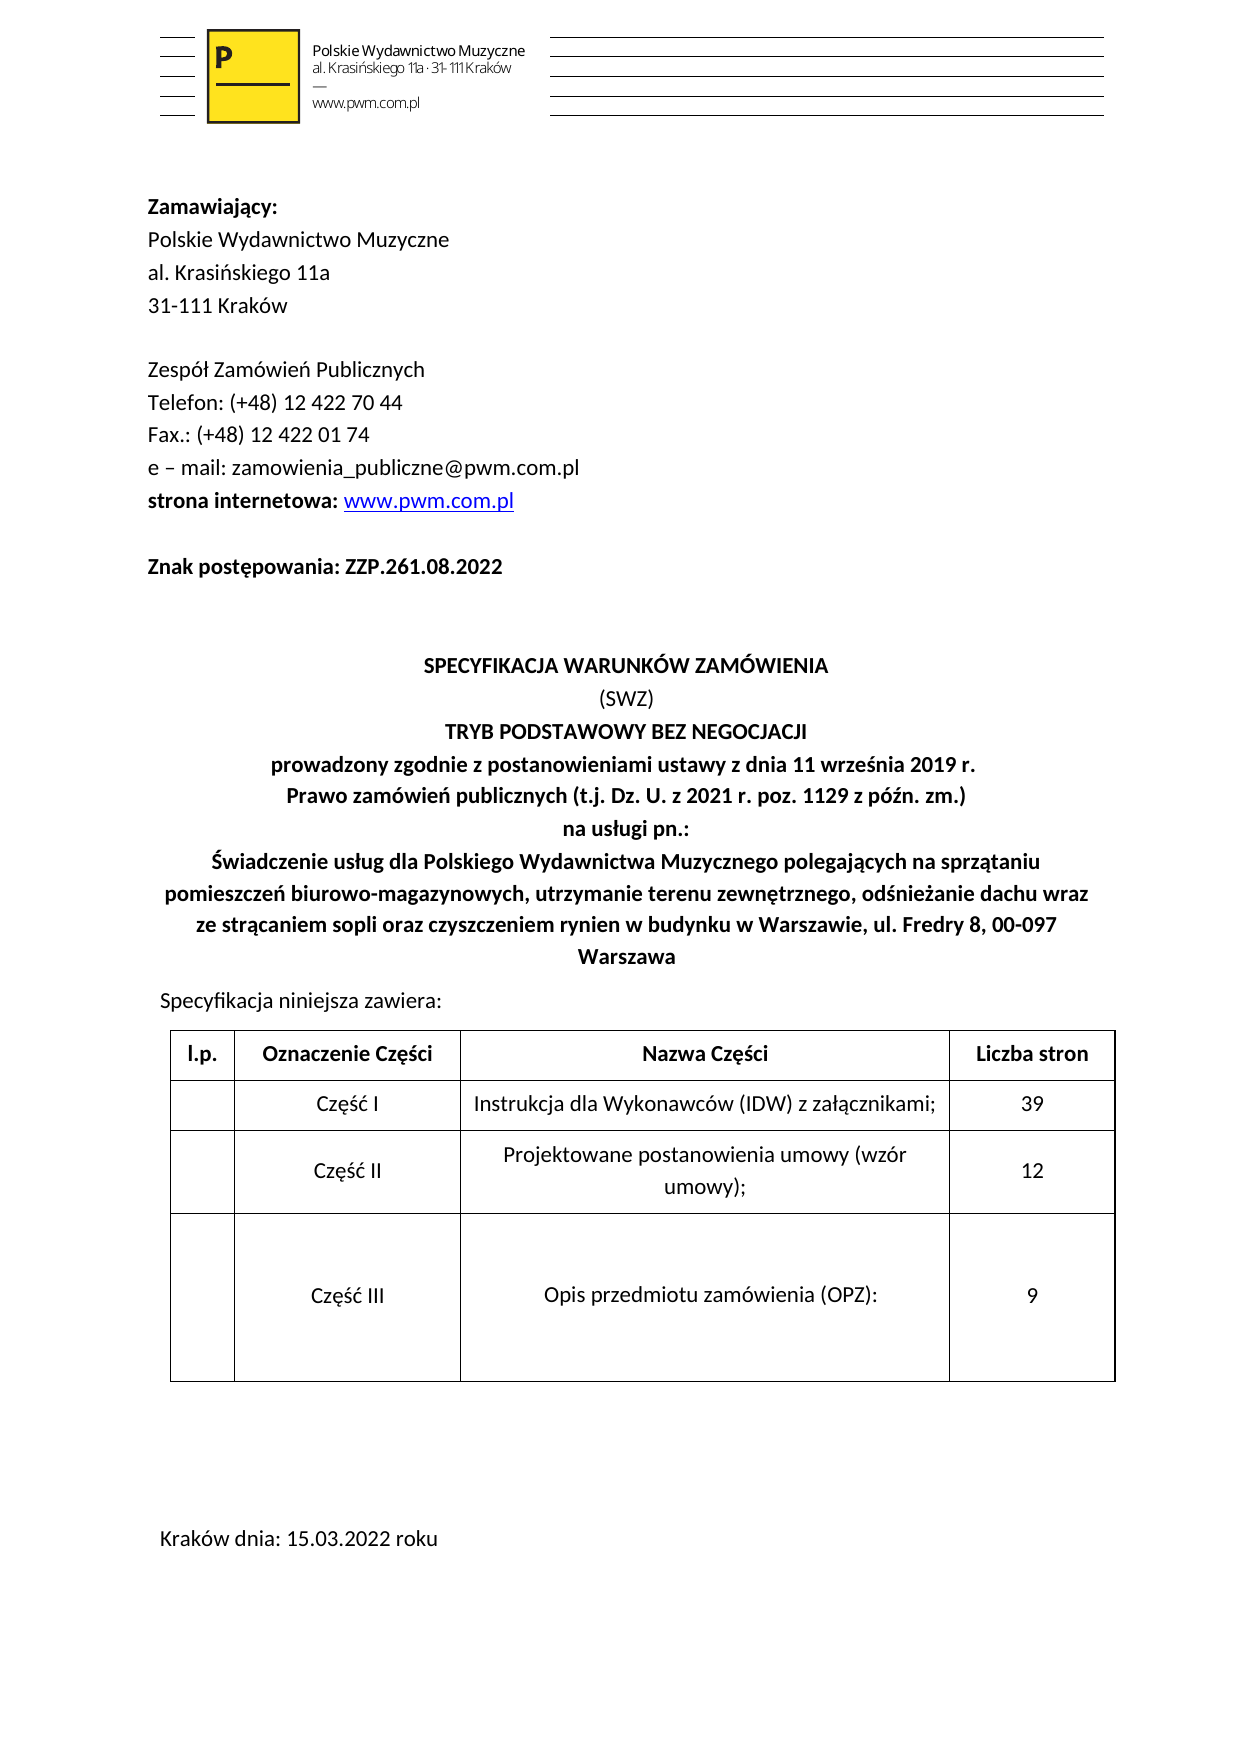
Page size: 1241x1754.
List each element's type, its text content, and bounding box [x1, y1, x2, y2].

text Telefon: (+48) 12 422 70 44 [148, 388, 1093, 416]
text strona internetowa: www.pwm.com.pl [148, 486, 1093, 514]
table_cell Instrukcja dla Wykonawców (IDW) z załącznikami; [461, 1081, 949, 1130]
text Kraków dnia: 15.03.2022 roku [160, 1524, 1093, 1552]
text Świadczenie usług dla Polskiego Wydawnictwa Muzycznego polegających na sprzątaniu pomieszczeń biurowo-magazynowych, utrzymanie terenu zewnętrznego, odśnieżanie dachu wraz ze strącaniem sopli oraz czyszczeniem rynien w budynku w Warszawie, ul. Fredry 8, 00-097 Warszawa [160, 847, 1093, 970]
text SPECYFIKACJA WARUNKÓW ZAMÓWIENIA [160, 651, 1093, 679]
table_header l.p. [171, 1031, 234, 1080]
table_cell [171, 1214, 234, 1381]
table_cell [171, 1131, 234, 1212]
table_cell 39 [950, 1081, 1114, 1130]
table_cell 12 [950, 1131, 1114, 1212]
table_header Liczba stron [950, 1031, 1114, 1080]
table_cell [171, 1081, 234, 1130]
text na usługi pn.: [160, 814, 1093, 842]
text al. Krasińskiego 11a [148, 258, 1093, 286]
table_cell Część III [235, 1214, 460, 1381]
table_header Oznaczenie Części [235, 1031, 460, 1080]
text Zamawiający: [148, 192, 1093, 220]
table_cell Część II [235, 1131, 460, 1212]
table_cell Projektowane postanowienia umowy (wzór umowy); [461, 1131, 949, 1212]
text Specyfikacja niniejsza zawiera: [160, 986, 1093, 1014]
text (SWZ) [160, 684, 1093, 712]
table_cell Opis przedmiotu zamówienia (OPZ): [461, 1214, 949, 1381]
table_header Nazwa Części [461, 1031, 949, 1080]
table_cell 9 [950, 1214, 1114, 1381]
text Znak postępowania: ZZP.261.08.2022 [148, 552, 1093, 580]
text prowadzony zgodnie z postanowieniami ustawy z dnia 11 września 2019 r. Prawo zamówień publicznych (t.j. Dz. U. z 2021 r. poz. 1129 z późn. zm.) [160, 750, 1093, 809]
table_cell Część I [235, 1081, 460, 1130]
text 31-111 Kraków [148, 291, 1093, 319]
text Fax.: (+48) 12 422 01 74 [148, 421, 1093, 448]
text e – mail: zamowienia_publiczne@pwm.com.pl [148, 453, 1093, 481]
text Polskie Wydawnictwo Muzyczne [148, 225, 1093, 253]
text TRYB PODSTAWOWY BEZ NEGOCJACJI [160, 717, 1093, 745]
text Zespół Zamówień Publicznych [148, 355, 1093, 383]
